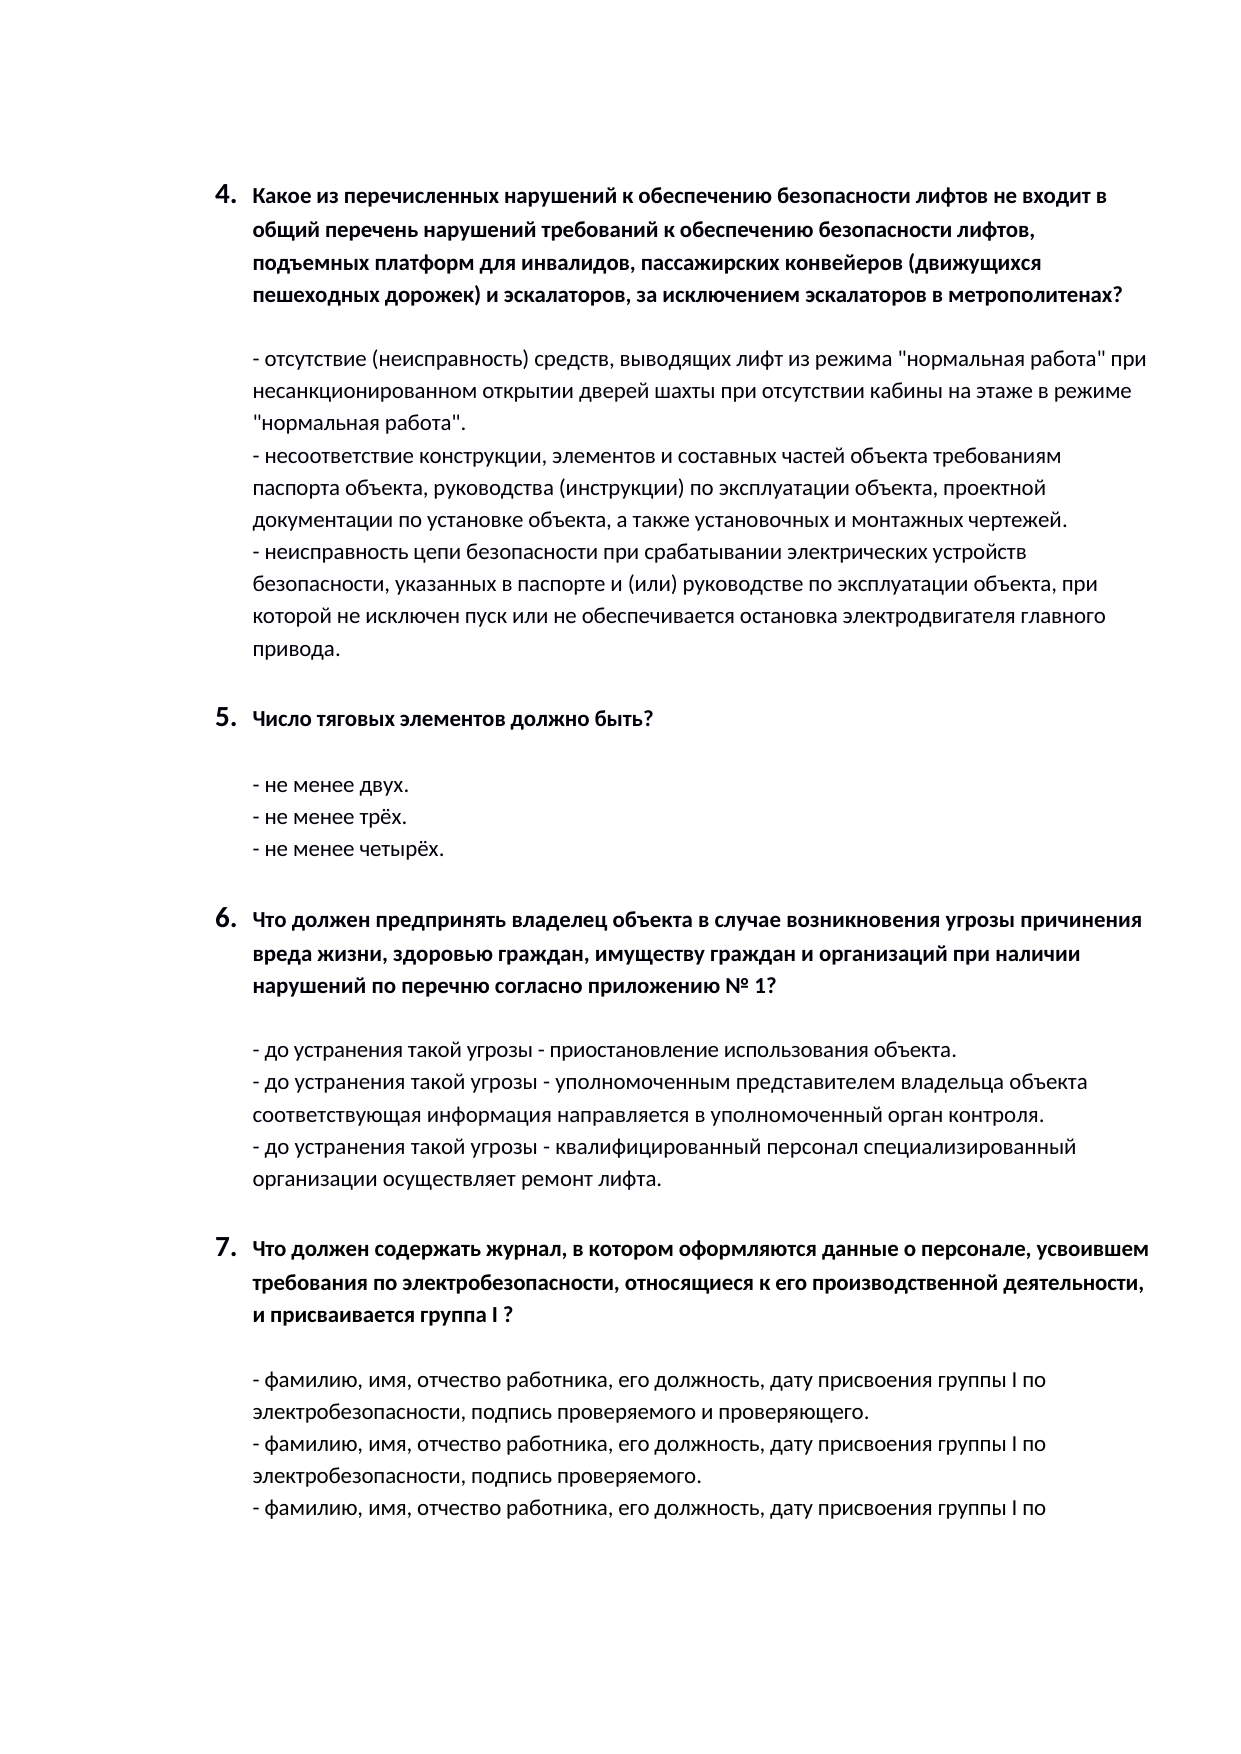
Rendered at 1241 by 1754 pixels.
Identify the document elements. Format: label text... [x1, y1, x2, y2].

list Число тяговых элементов должно быть? - не менее двух. - не менее трёх. - не менее четырёх. [215, 698, 1152, 895]
list Что должен предпринять владелец объекта в случае возникновения угрозы причинения вреда жизни, здоровью граждан, имуществу граждан и организаций при наличии нарушений по перечню согласно приложению № 1? - до устранения такой угрозы - приостановление использования объекта. - до устранения такой угрозы - уполномоченным представителем владельца объекта соответствующая информация направляется в уполномоченный орган контроля. - до устранения такой угрозы - квалифицированный персонал специализированный организации осуществляет ремонт лифта. [215, 899, 1152, 1224]
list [215, 1228, 1152, 1522]
list Какое из перечисленных нарушений к обеспечению безопасности лифтов не входит в общий перечень нарушений требований к обеспечению безопасности лифтов, подъемных платформ для инвалидов, пассажирских конвейеров (движущихся пешеходных дорожек) и эскалаторов, за исключением эскалаторов в метрополитенах? - отсутствие (неисправность) средств, выводящих лифт из режима "нормальная работа" при несанкционированном открытии дверей шахты при отсутствии кабины на этаже в режиме "нормальная работа". - несоответствие конструкции, элементов и составных частей объекта требованиям паспорта объекта, руководства (инструкции) по эксплуатации объекта, проектной документации по установке объекта, а также установочных и монтажных чертежей. - неисправность цепи безопасности при срабатывании электрических устройств безопасности, указанных в паспорте и (или) руководстве по эксплуатации объекта, при которой не исключен пуск или не обеспечивается остановка электродвигателя главного привода. [215, 176, 1152, 694]
